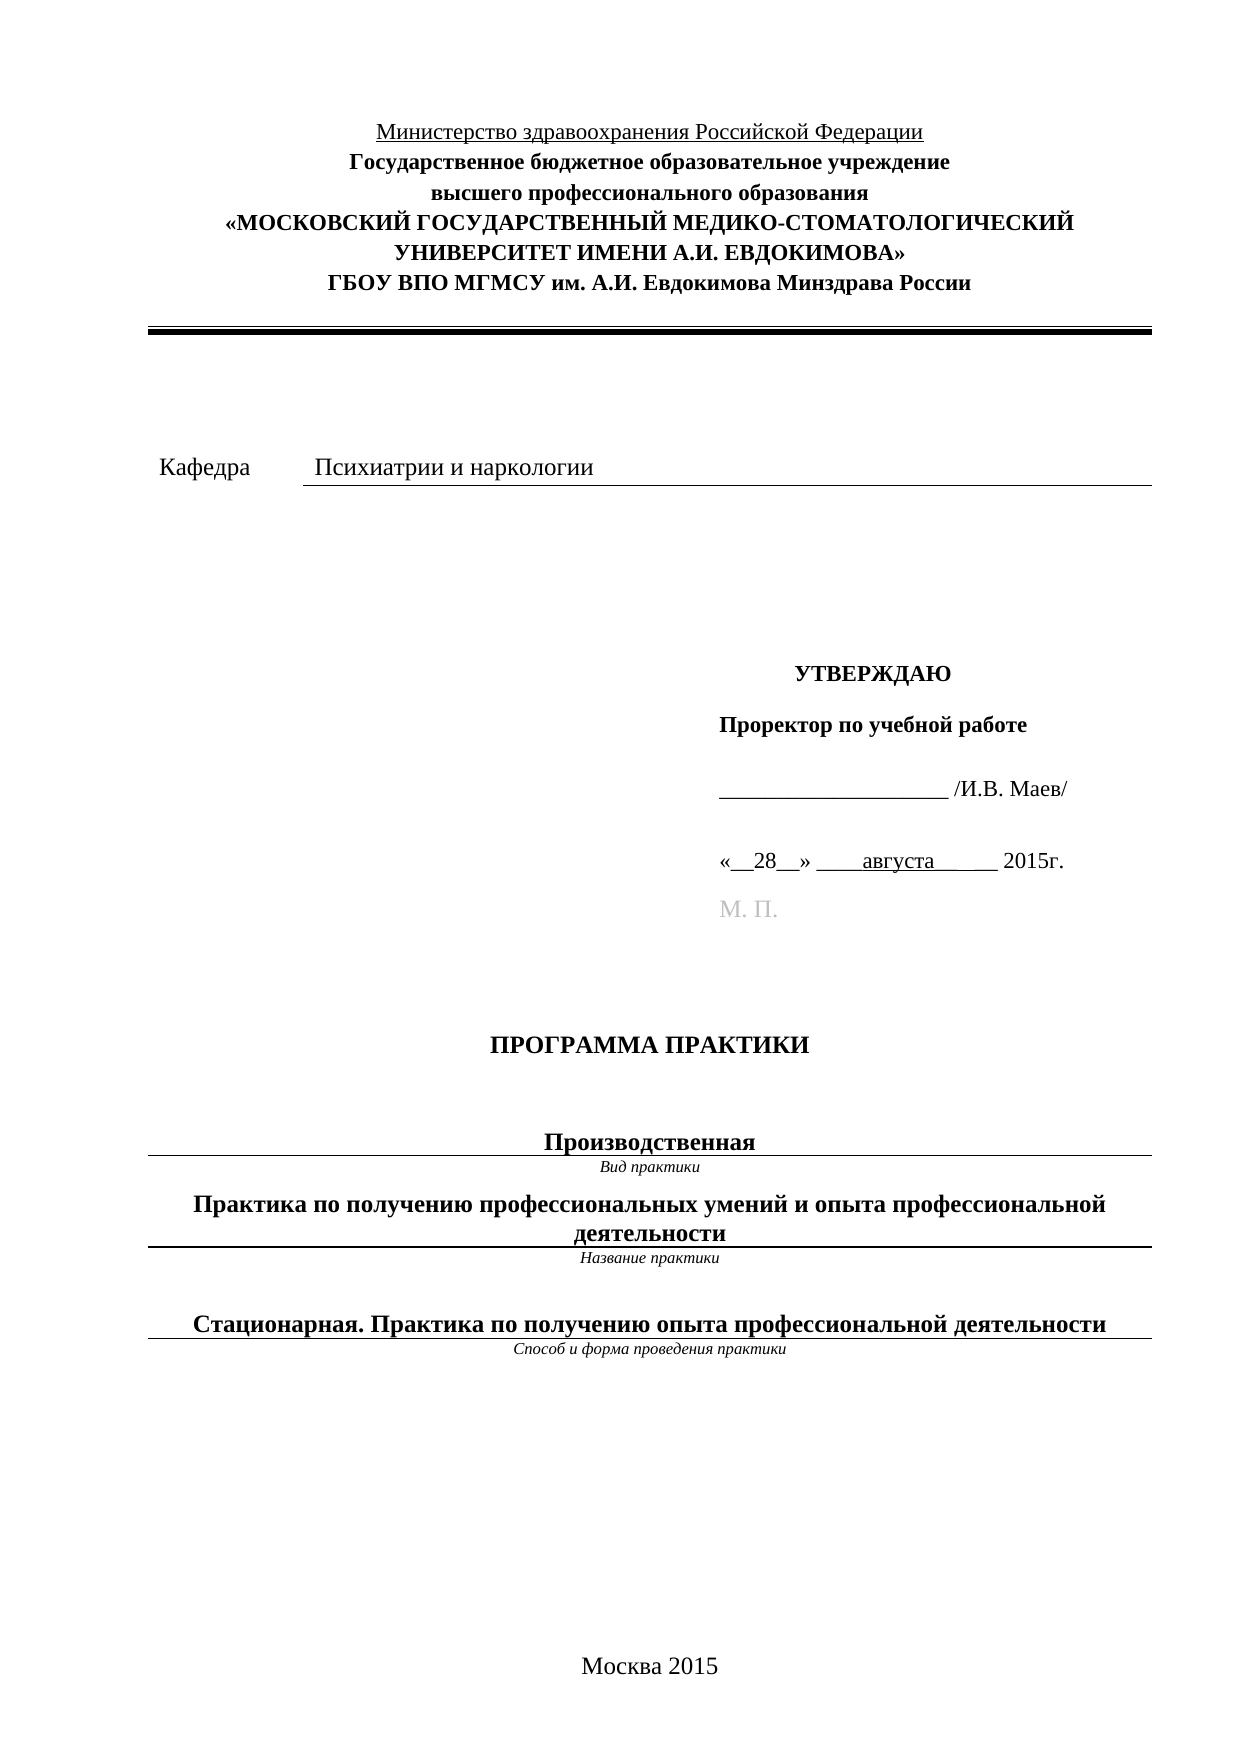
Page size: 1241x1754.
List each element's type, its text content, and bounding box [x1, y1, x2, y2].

table_cell Название практики [148, 1248, 1152, 1267]
table_header Психиатрии и наркологии [303, 414, 1152, 484]
table_cell М. П. [708, 894, 1152, 923]
text ГБОУ ВПО МГМСУ им. А.И. Евдокимова Минздрава России [148, 269, 1152, 296]
table_cell Способ и форма проведения практики [148, 1339, 1152, 1358]
table_cell Вид практики [148, 1156, 1152, 1176]
text высшего профессионального образования [148, 178, 1152, 205]
text ПРОГРАММА ПРАКТИКИ [148, 1031, 1152, 1059]
table_cell «__28__» ____августа__ __ 2015г. [708, 822, 1152, 894]
table_header Кафедра [148, 414, 303, 484]
text Государственное бюджетное образовательное учреждение [148, 148, 1152, 175]
table_cell ____________________ /И.В. Маев/ [708, 750, 1152, 822]
table_cell Практика по получению профессиональных умений и опыта профессиональной деятельности [148, 1176, 1152, 1246]
table_cell Проректор по учебной работе [708, 699, 1152, 750]
text Министерство здравоохранения Российской Федерации [148, 118, 1152, 144]
table_header Производственная [148, 1085, 1152, 1155]
table_header УТВЕРЖДАЮ [708, 647, 1152, 698]
table_cell Стационарная. Практика по получению опыта профессиональной деятельности [148, 1267, 1152, 1337]
text «МОСКОВСКИЙ ГОСУДАРСТВЕННЫЙ МЕДИКО-СТОМАТОЛОГИЧЕСКИЙ УНИВЕРСИТЕТ ИМЕНИ А.И. ЕВДОКИМОВА» [148, 209, 1152, 265]
